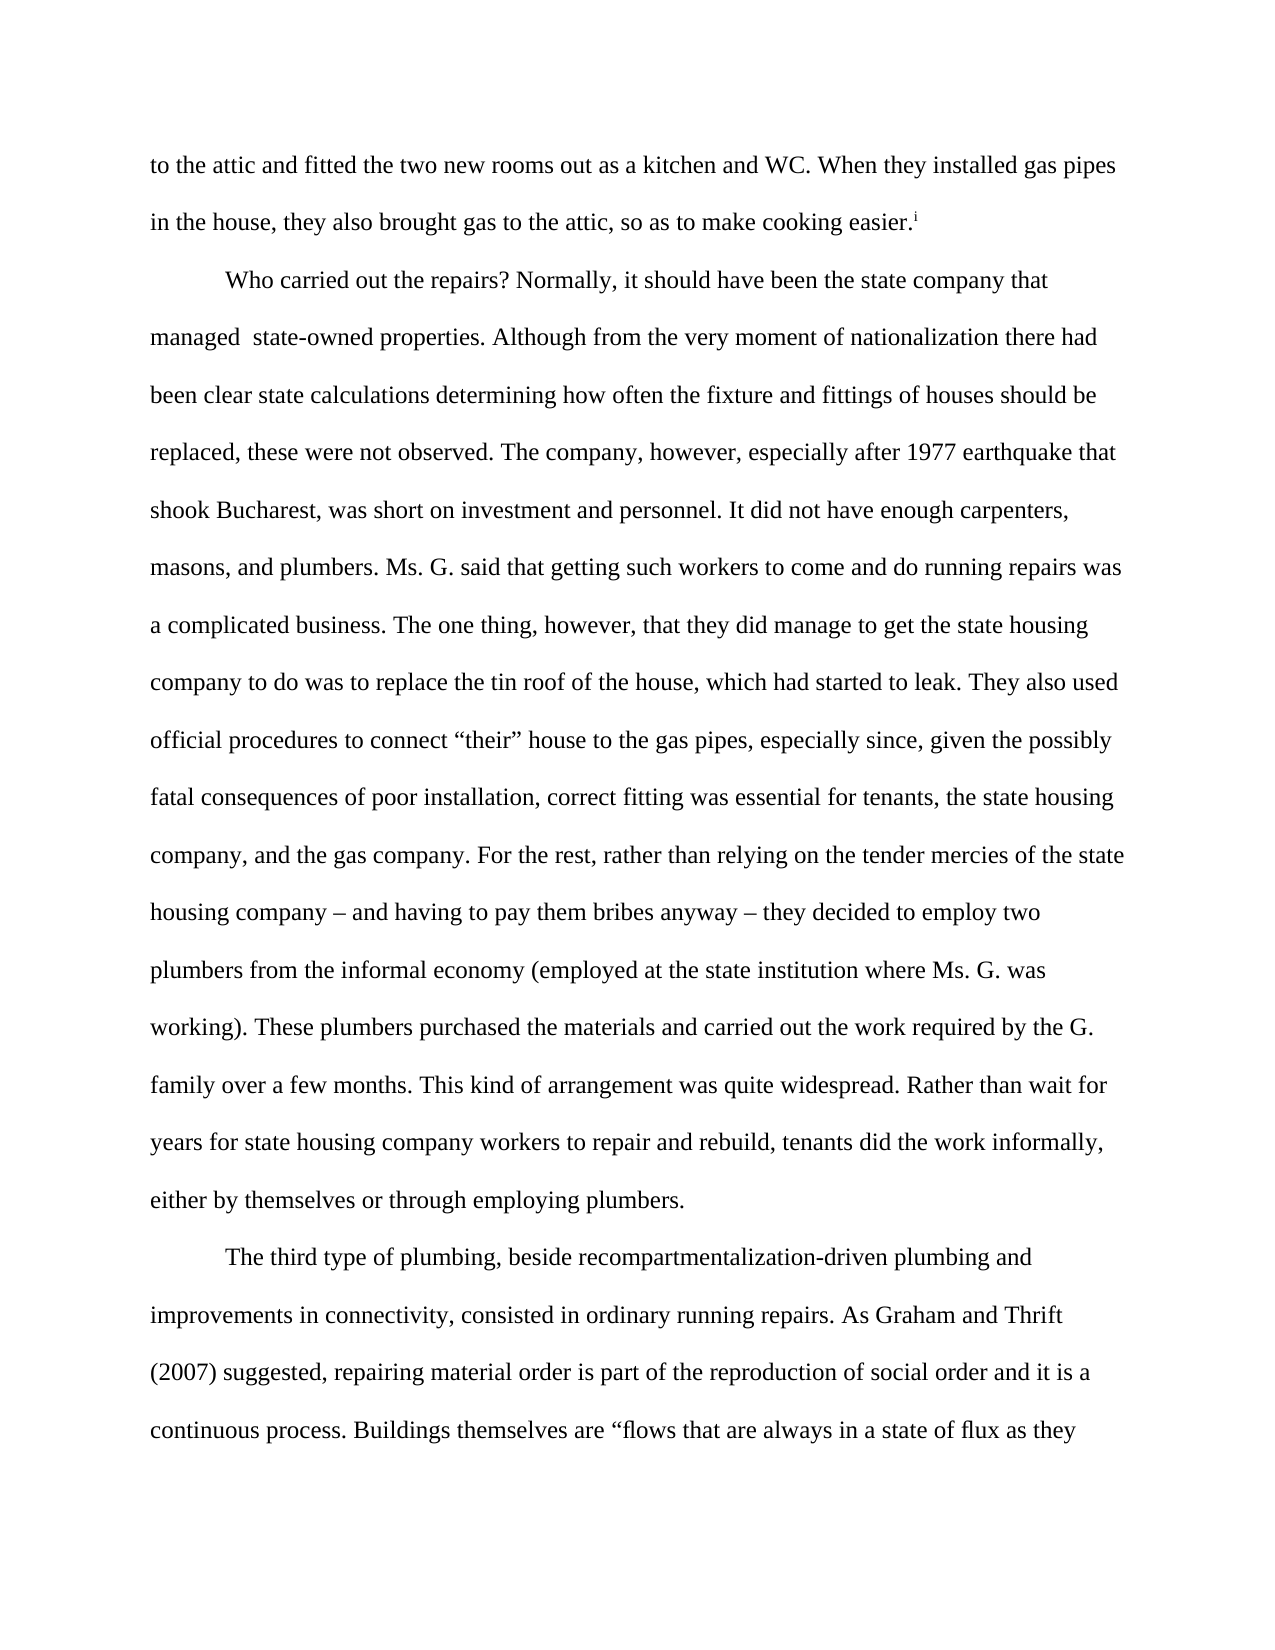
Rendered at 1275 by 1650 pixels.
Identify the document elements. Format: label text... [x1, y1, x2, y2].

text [150, 1242, 1125, 1444]
text Who carried out the repairs? Normally, it should have been the state company that managed state-owned properties. Although from the very moment of nationalization there had been clear state calculations determining how often the fixture and fittings of houses should be replaced, these were not observed. The company, however, especially after 1977 earthquake that shook Bucharest, was short on investment and personnel. It did not have enough carpenters, masons, and plumbers. Ms. G. said that getting such workers to come and do running repairs was a complicated business. The one thing, however, that they did manage to get the state housing company to do was to replace the tin roof of the house, which had started to leak. They also used official procedures to connect “their” house to the gas pipes, especially since, given the possibly fatal consequences of poor installation, correct fitting was essential for tenants, the state housing company, and the gas company. For the rest, rather than relying on the tender mercies of the state housing company – and having to pay them bribes anyway – they decided to employ two plumbers from the informal economy (employed at the state institution where Ms. G. was working). These plumbers purchased the materials and carried out the work required by the G. family over a few months. This kind of arrangement was quite widespread. Rather than wait for years for state housing company workers to repair and rebuild, tenants did the work informally, either by themselves or through employing plumbers. [150, 265, 1125, 1214]
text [150, 150, 1125, 236]
